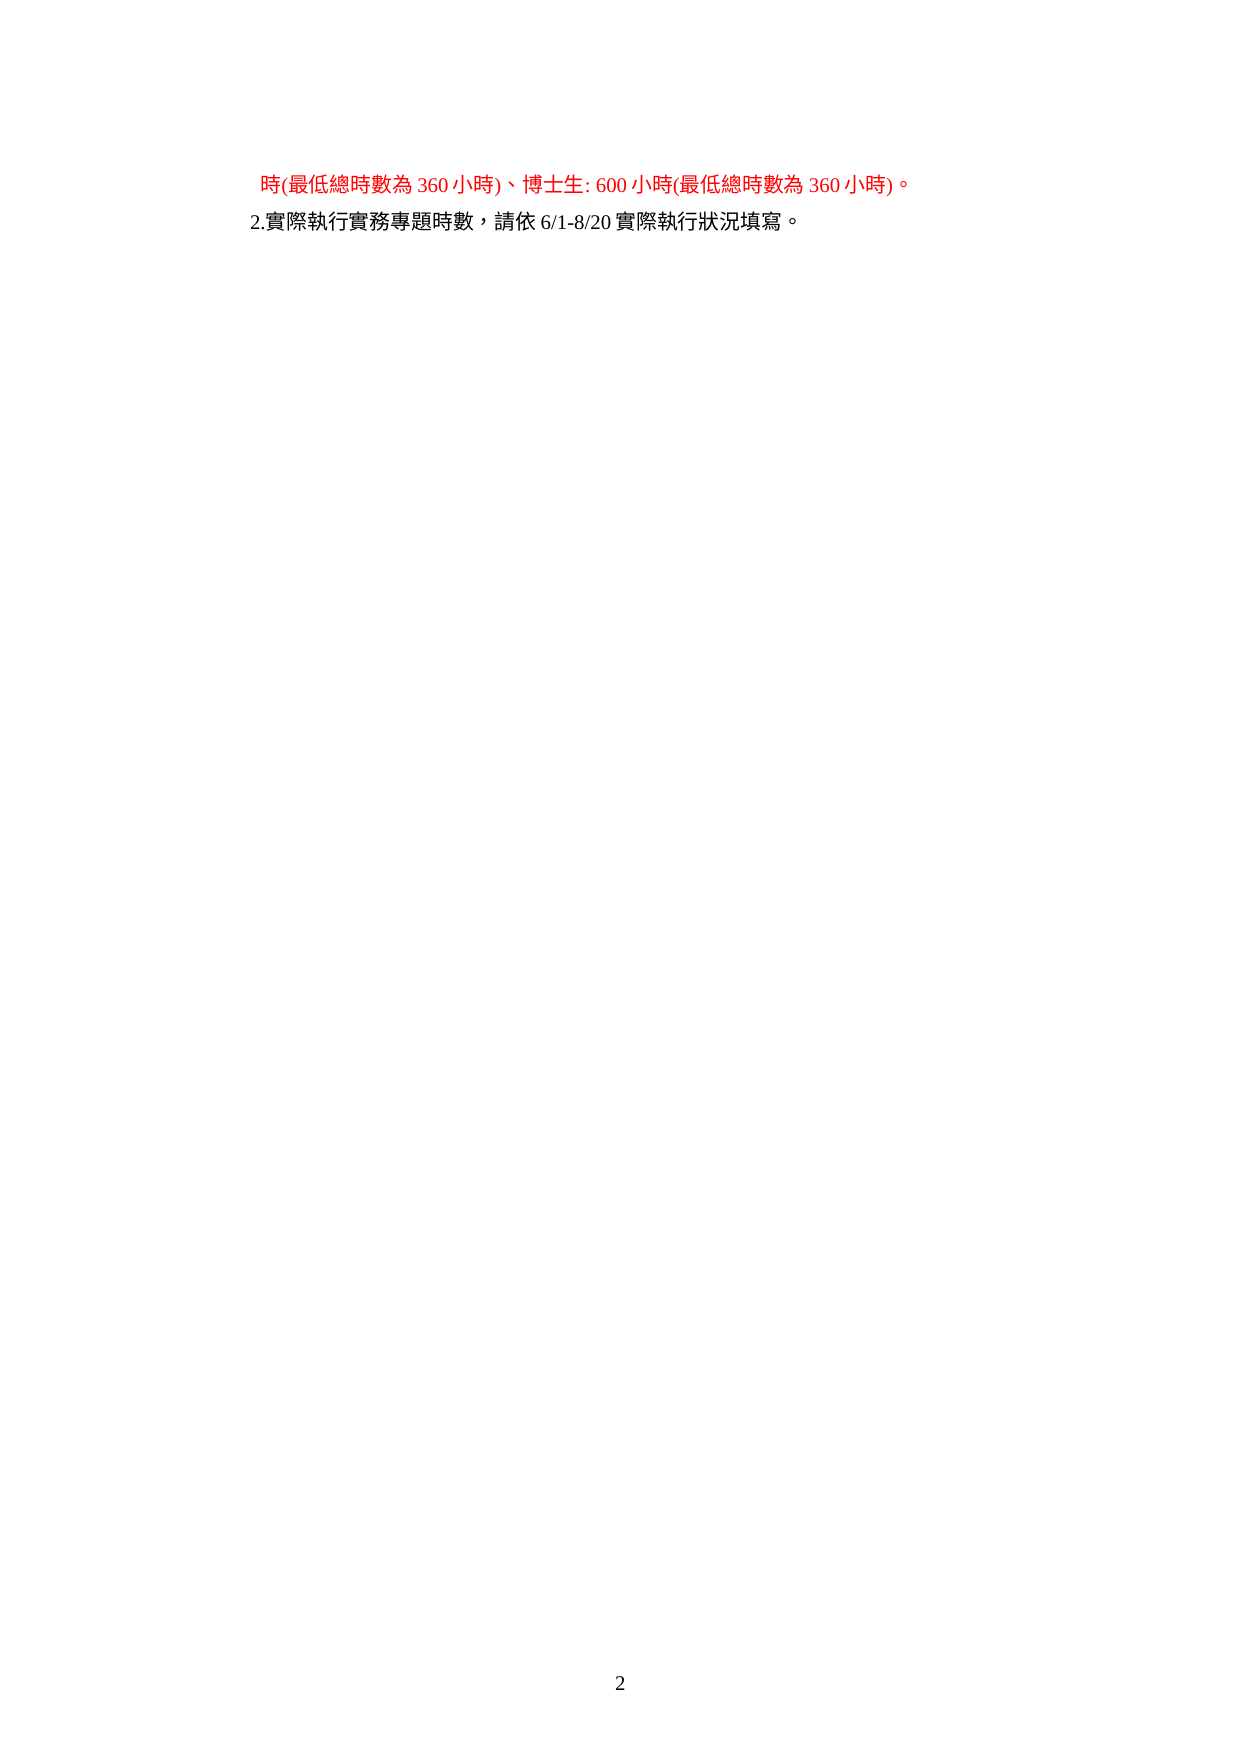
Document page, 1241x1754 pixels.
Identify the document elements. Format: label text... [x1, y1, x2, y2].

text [187, 164, 1053, 202]
text 2.實際執行實務專題時數，請依6/1-8/20實際執行狀況填寫。 [187, 202, 1053, 239]
